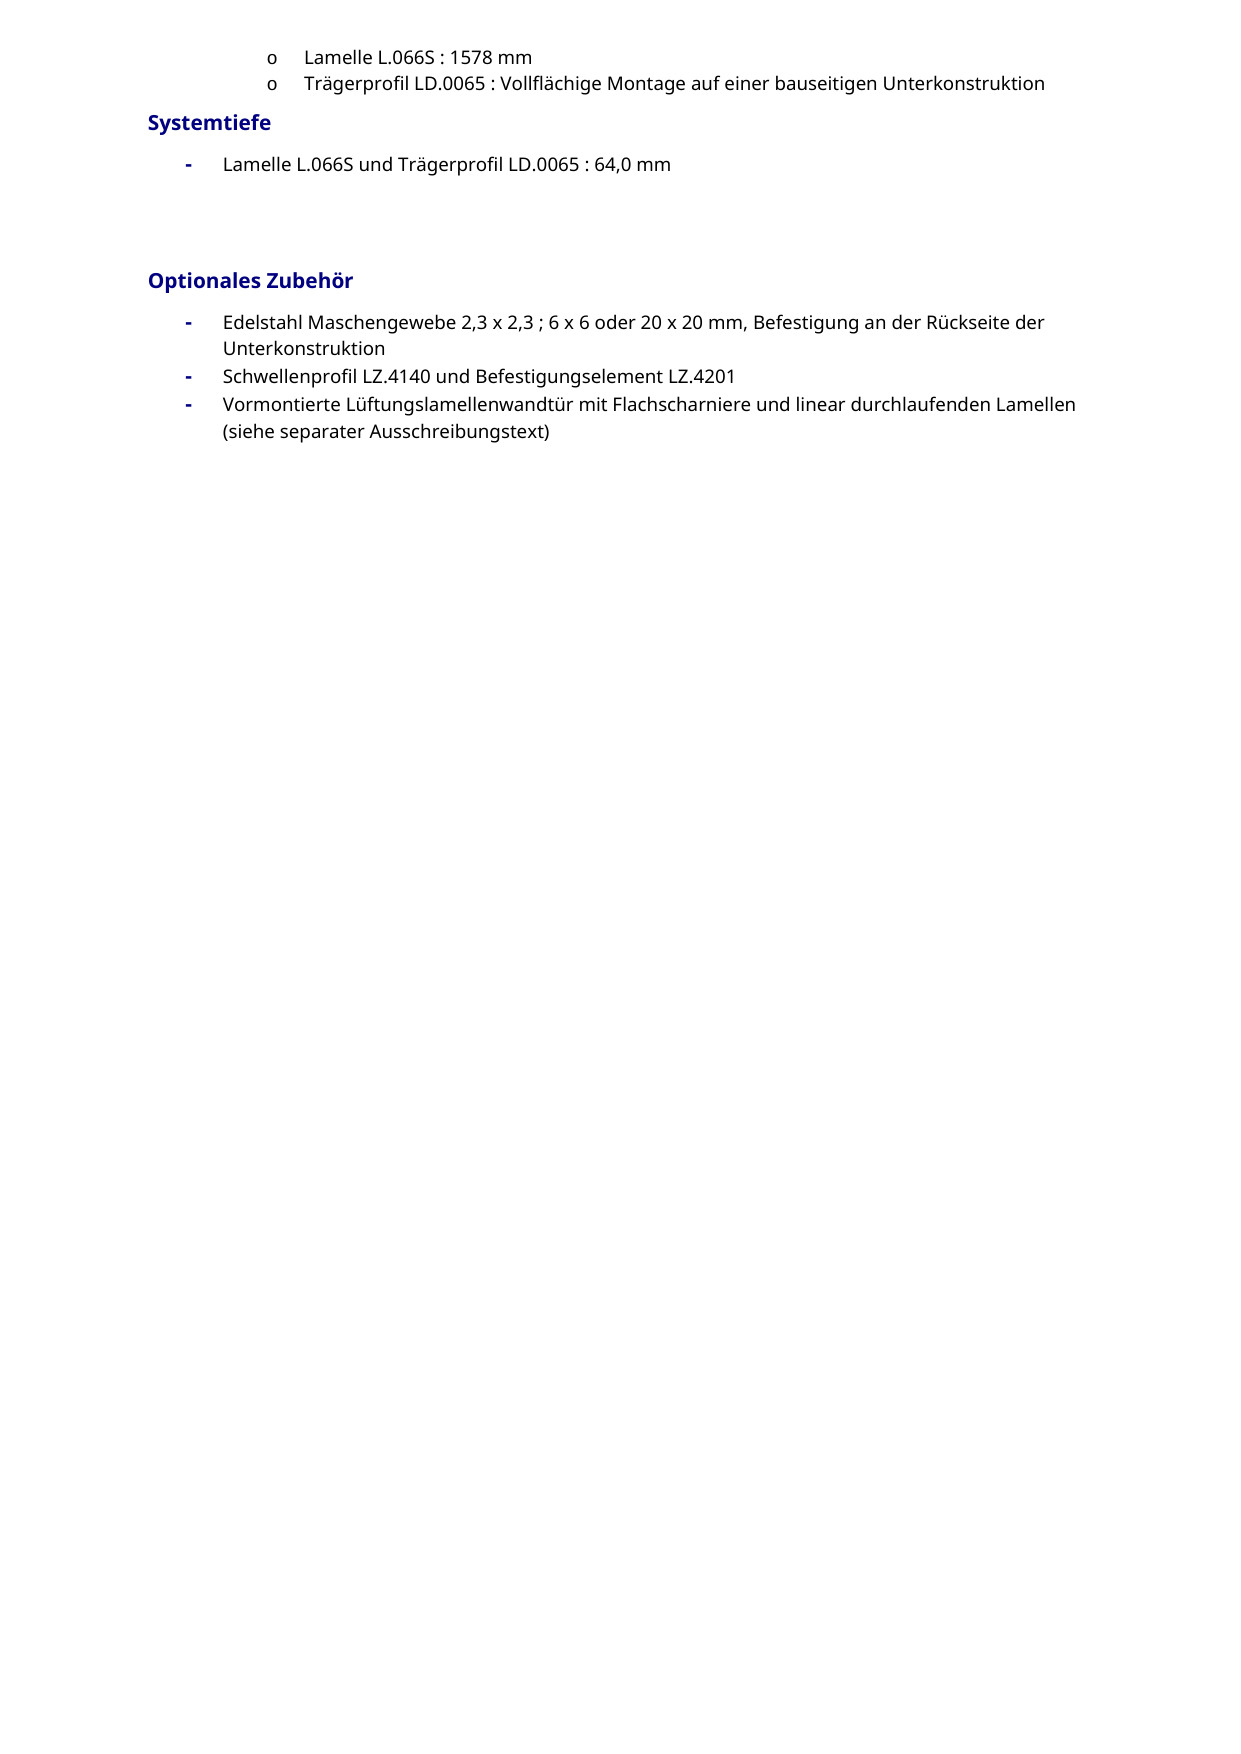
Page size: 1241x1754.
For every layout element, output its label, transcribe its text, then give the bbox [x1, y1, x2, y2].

list Lamelle L.066S : 1578 mm [266, 44, 1093, 70]
list Edelstahl Maschengewebe 2,3 x 2,3 ; 6 x 6 oder 20 x 20 mm, Befestigung an der Rückseite der Unterkonstruktion [185, 307, 1093, 361]
list Schwellenprofil LZ.4140 und Befestigungselement LZ.4201 [185, 361, 1093, 389]
list Trägerprofil LD.0065 : Vollflächige Montage auf einer bauseitigen Unterkonstruktion [266, 70, 1093, 96]
list Vormontierte Lüftungslamellenwandtür mit Flachscharniere und linear durchlaufenden Lamellen (siehe separater Ausschreibungstext) [185, 389, 1093, 443]
text Systemtiefe [148, 108, 1093, 137]
list Lamelle L.066S und Trägerprofil LD.0065 : 64,0 mm [185, 149, 1093, 178]
text Optionales Zubehör [148, 266, 1093, 295]
